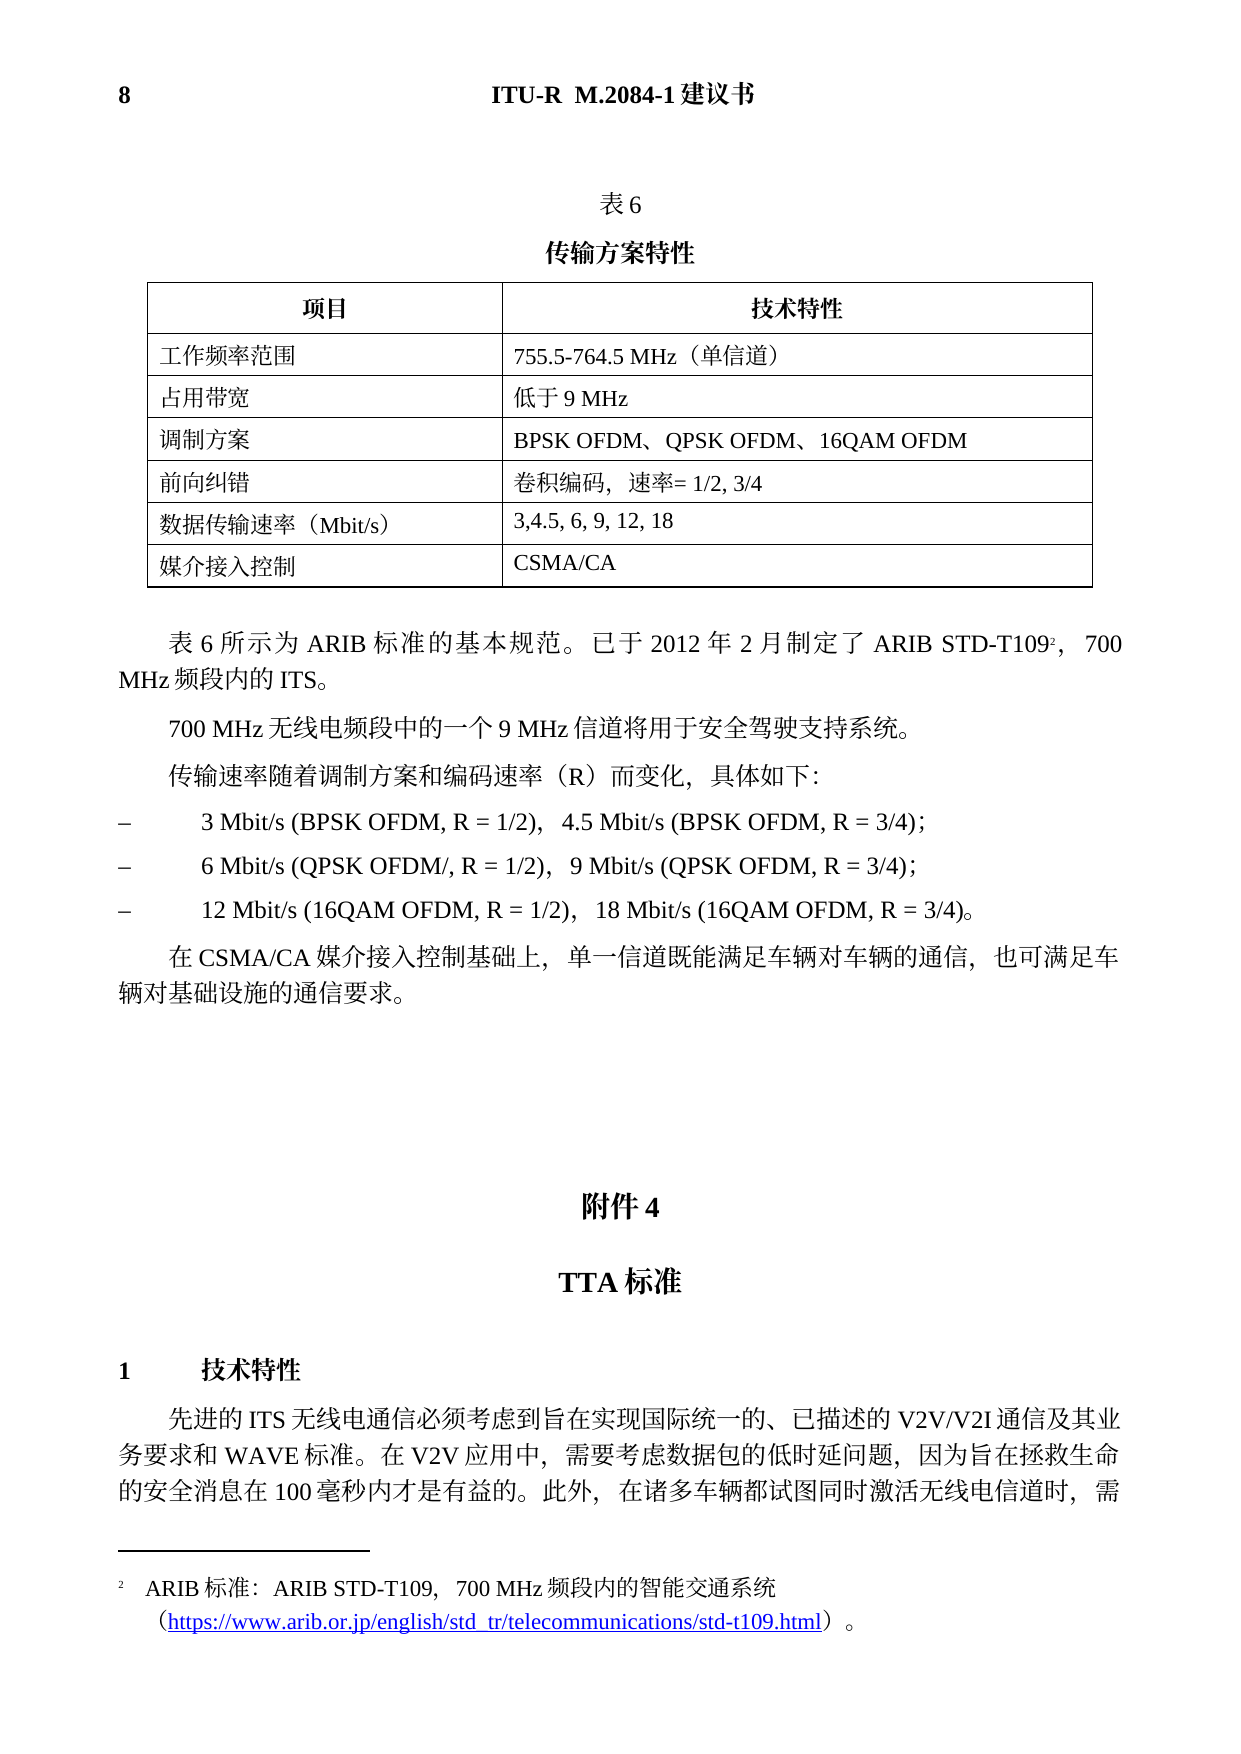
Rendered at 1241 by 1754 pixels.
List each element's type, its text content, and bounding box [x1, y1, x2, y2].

text – 12 Mbit/s (16QAM OFDM, R = 1/2)，18 Mbit/s (16QAM OFDM, R = 3/4)。 [118, 890, 1122, 926]
subtitle 1 技术特性 [118, 1351, 1122, 1387]
table_cell 755.5-764.5 MHz（单信道） [503, 334, 1092, 375]
table_cell 媒介接入控制 [148, 545, 502, 586]
title 传输方案特性 [118, 234, 1122, 269]
table_cell 低于9 MHz [503, 376, 1092, 417]
table_cell 占用带宽 [148, 376, 502, 417]
table_cell 3,4.5, 6, 9, 12, 18 [503, 503, 1092, 544]
text – 3 Mbit/s (BPSK OFDM, R = 1/2)，4.5 Mbit/s (BPSK OFDM, R = 3/4)； [118, 801, 1122, 837]
text 表6所示为ARIB标准的基本规范。已于2012年2月制定了ARIB STD-T109，700 MHz频段内的ITS。 [118, 624, 1122, 696]
text 传输速率随着调制方案和编码速率（R）而变化，具体如下： [118, 757, 1122, 793]
text 表6 [118, 185, 1122, 221]
table_header 项目 [148, 283, 502, 333]
table_cell BPSK OFDM、QPSK OFDM、16QAM OFDM [503, 418, 1092, 459]
text 700 MHz无线电频段中的一个9 MHz信道将用于安全驾驶支持系统。 [118, 708, 1122, 744]
table_cell CSMA/CA [503, 545, 1092, 586]
table_header 技术特性 [503, 283, 1092, 333]
title 附件4 TTA标准 [118, 1184, 1122, 1301]
table_cell 前向纠错 [148, 461, 502, 502]
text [118, 1399, 1122, 1507]
table_cell 数据传输速率（Mbit/s） [148, 503, 502, 544]
table_cell 调制方案 [148, 418, 502, 459]
text – 6 Mbit/s (QPSK OFDM/, R = 1/2)，9 Mbit/s (QPSK OFDM, R = 3/4)； [118, 845, 1122, 881]
text 在CSMA/CA媒介接入控制基础上，单一信道既能满足车辆对车辆的通信，也可满足车辆对基础设施的通信要求。 [118, 938, 1122, 1010]
table_cell 卷积编码，速率= 1/2, 3/4 [503, 461, 1092, 502]
table_cell 工作频率范围 [148, 334, 502, 375]
